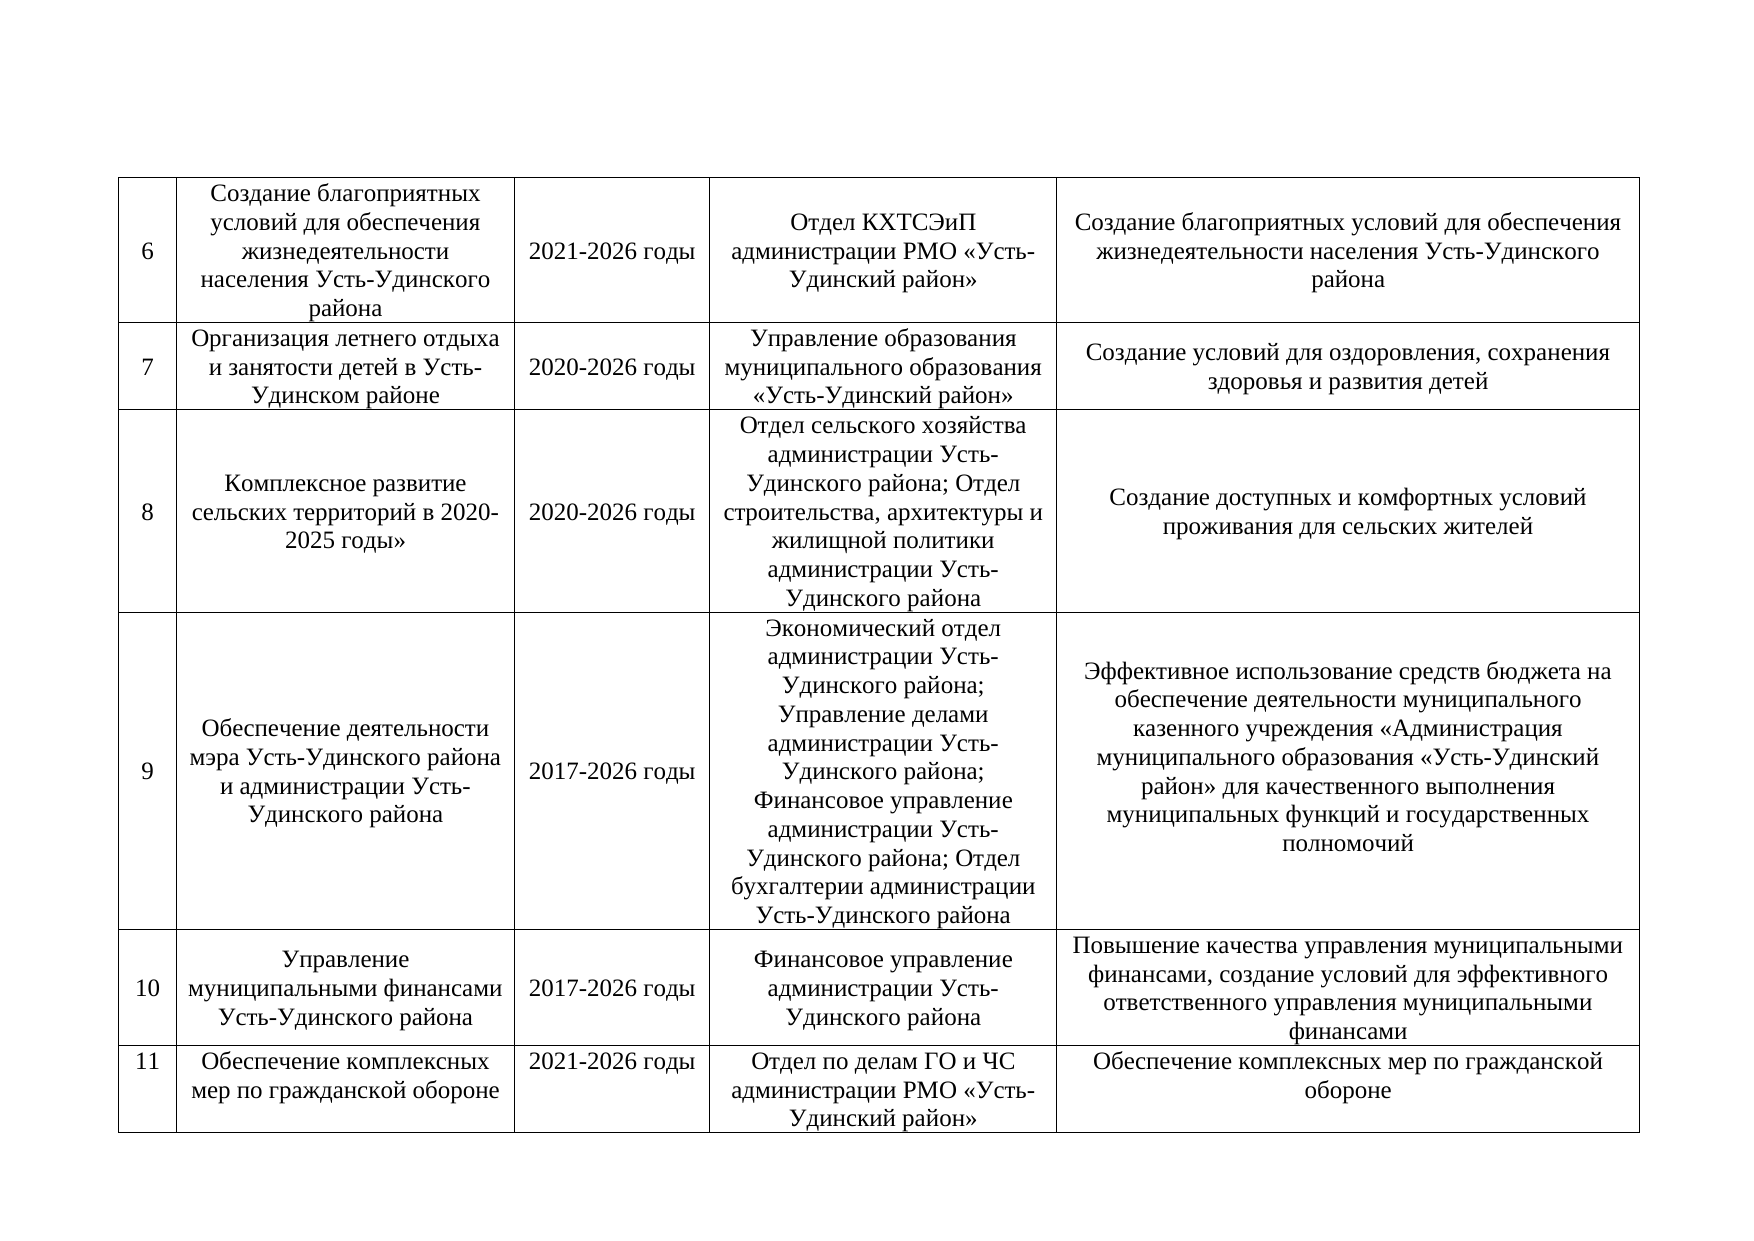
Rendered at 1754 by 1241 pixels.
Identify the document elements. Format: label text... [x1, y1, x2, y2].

table_cell Отдел сельского хозяйства администрации Усть-Удинского района; Отдел строительства, архитектуры и жилищной политики администрации Усть-Удинского района [710, 410, 1056, 612]
table_cell 2017-2026 годы [515, 930, 709, 1045]
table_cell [177, 1046, 514, 1132]
table_cell Создание условий для оздоровления, сохранения здоровья и развития детей [1057, 323, 1639, 409]
table_cell Управление образования муниципального образования «Усть-Удинский район» [710, 323, 1056, 409]
table_cell 6 [119, 178, 176, 322]
table_cell Управление муниципальными финансами Усть-Удинского района [177, 930, 514, 1045]
table_cell 2021-2026 годы [515, 1046, 709, 1132]
table_cell 2020-2026 годы [515, 410, 709, 612]
table_cell Финансовое управление администрации Усть-Удинского района [710, 930, 1056, 1045]
table_cell Повышение качества управления муниципальными финансами, создание условий для эффективного ответственного управления муниципальными финансами [1057, 930, 1639, 1045]
table_cell Экономический отдел администрации Усть-Удинского района; Управление делами администрации Усть-Удинского района; Финансовое управление администрации Усть-Удинского района; Отдел бухгалтерии администрации Усть-Удинского района [710, 613, 1056, 929]
table_cell 8 [119, 410, 176, 612]
table_cell 7 [119, 323, 176, 409]
table_cell 11 [119, 1046, 176, 1132]
table_cell Обеспечение деятельности мэра Усть-Удинского района и администрации Усть-Удинского района [177, 613, 514, 929]
table_cell Эффективное использование средств бюджета на обеспечение деятельности муниципального казенного учреждения «Администрация муниципального образования «Усть-Удинский район» для качественного выполнения муниципальных функций и государственных полномочий [1057, 613, 1639, 929]
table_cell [1057, 1046, 1639, 1132]
table_cell 2017-2026 годы [515, 613, 709, 929]
table_cell 2020-2026 годы [515, 323, 709, 409]
table_cell Отдел КХТСЭиП администрации РМО «Усть-Удинский район» [710, 178, 1056, 322]
table_cell Создание благоприятных условий для обеспечения жизнедеятельности населения Усть-Удинского района [1057, 178, 1639, 322]
table_cell Организация летнего отдыха и занятости детей в Усть-Удинском районе [177, 323, 514, 409]
table_cell Создание доступных и комфортных условий проживания для сельских жителей [1057, 410, 1639, 612]
table_cell 10 [119, 930, 176, 1045]
table_cell 2021-2026 годы [515, 178, 709, 322]
table_cell Комплексное развитие сельских территорий в 2020-2025 годы» [177, 410, 514, 612]
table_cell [710, 1046, 1056, 1132]
table_cell Создание благоприятных условий для обеспечения жизнедеятельности населения Усть-Удинского района [177, 178, 514, 322]
table_cell 9 [119, 613, 176, 929]
